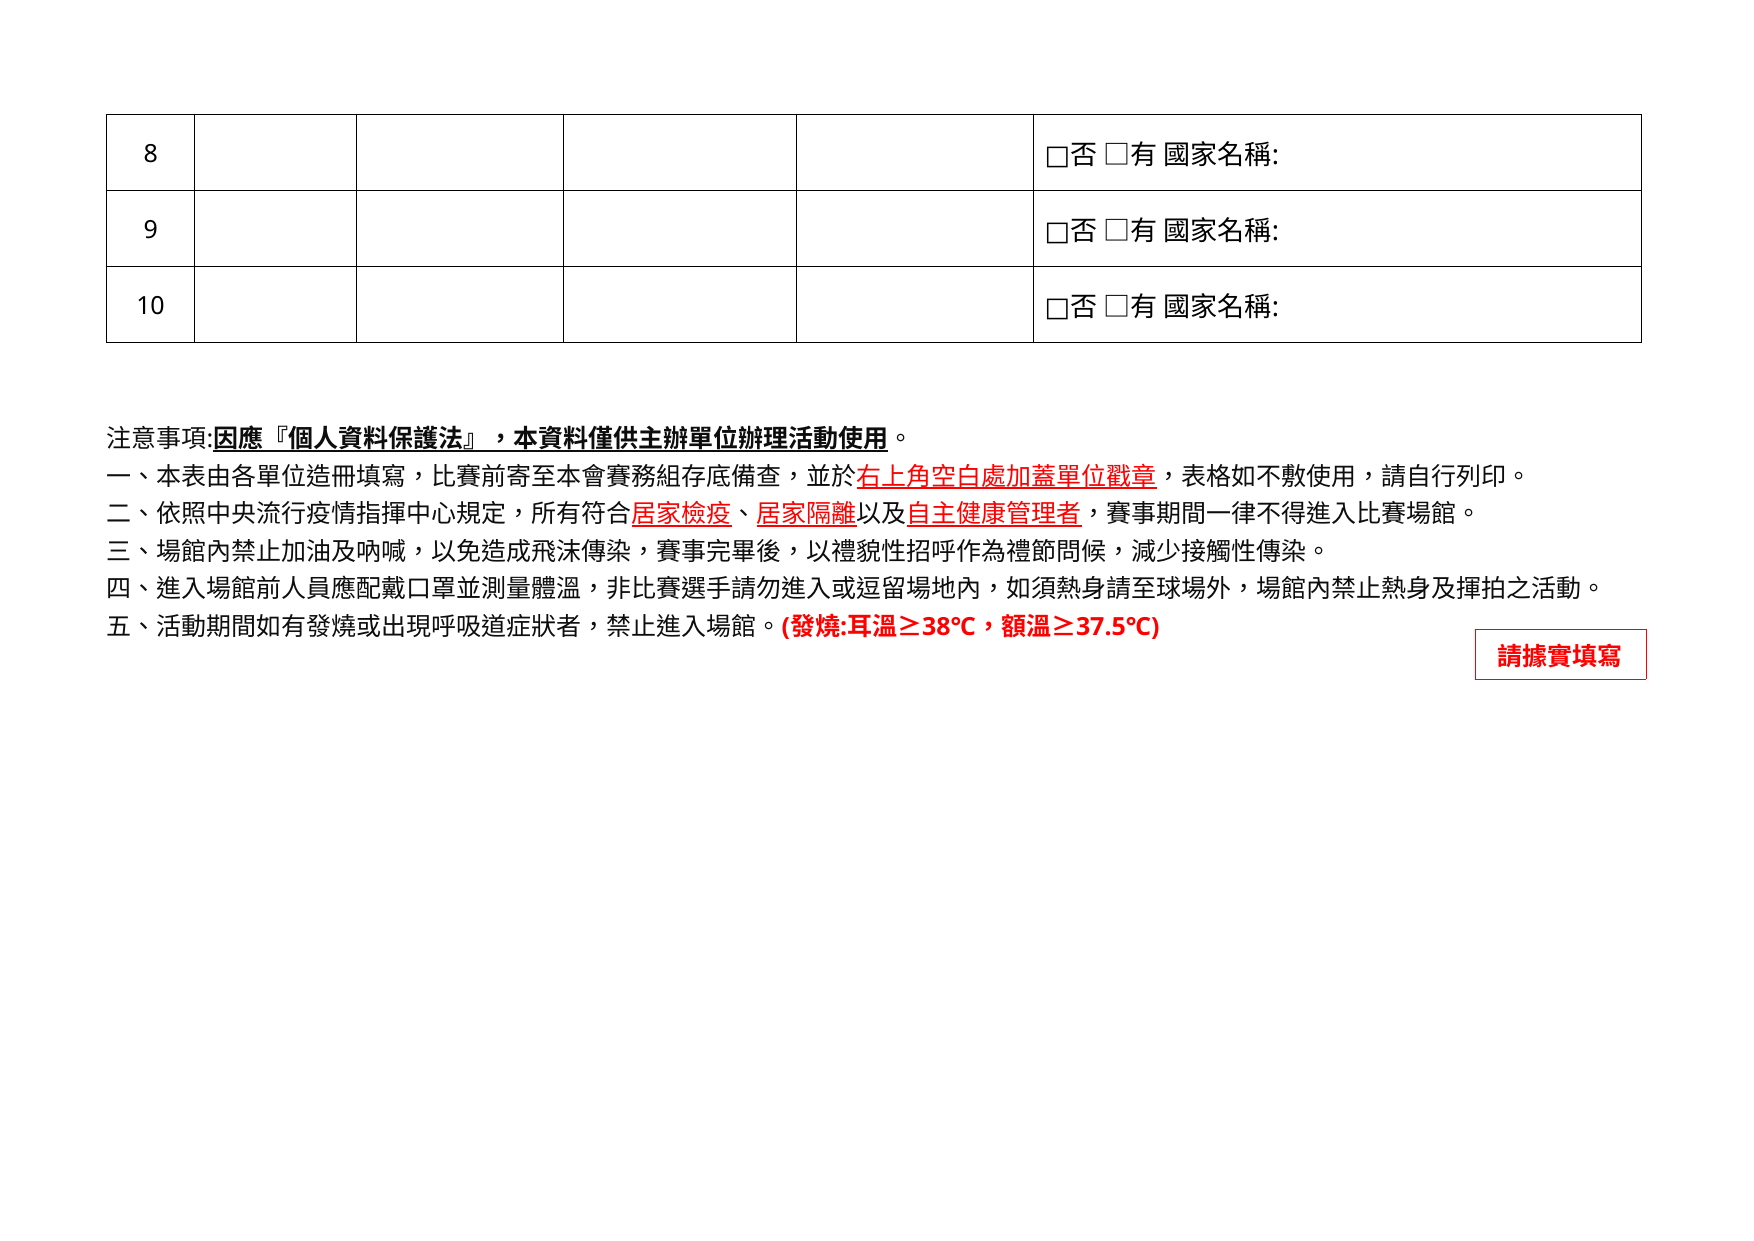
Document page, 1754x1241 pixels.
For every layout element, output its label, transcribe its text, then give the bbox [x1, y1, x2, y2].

table_cell [357, 115, 563, 190]
table_cell [357, 267, 563, 342]
table_cell 8 [107, 115, 194, 190]
table_cell [797, 267, 1033, 342]
text 三、場館內禁止加油及吶喊，以免造成飛沫傳染，賽事完畢後，以禮貌性招呼作為禮節問候，減少接觸性傳染。 [106, 531, 1648, 568]
table_cell [564, 191, 796, 266]
table_cell [195, 267, 356, 342]
table_cell [195, 115, 356, 190]
table_cell [357, 191, 563, 266]
text 二、依照中央流行疫情指揮中心規定，所有符合居家檢疫、居家隔離以及自主健康管理者，賽事期間一律不得進入比賽場館。 [106, 493, 1648, 531]
text 四、進入場館前人員應配戴口罩並測量體溫，非比賽選手請勿進入或逗留場地內，如須熱身請至球場外，場館內禁止熱身及揮拍之活動。 [106, 568, 1648, 606]
text 五、活動期間如有發燒或出現呼吸道症狀者，禁止進入場館。(發燒:耳溫≥38℃，額溫≥37.5℃) [106, 606, 1648, 643]
table_cell 10 [107, 267, 194, 342]
text 一、本表由各單位造冊填寫，比賽前寄至本會賽務組存底備查，並於右上角空白處加蓋單位戳章，表格如不敷使用，請自行列印。 [106, 456, 1648, 493]
table_cell □否 □有 國家名稱: [1034, 191, 1641, 266]
text 注意事項:因應『個人資料保護法』，本資料僅供主辦單位辦理活動使用。 [106, 418, 1648, 456]
table_cell [797, 115, 1033, 190]
table_cell [564, 115, 796, 190]
table_cell 9 [107, 191, 194, 266]
table_cell [797, 191, 1033, 266]
table_cell □否 □有 國家名稱: [1034, 267, 1641, 342]
table_cell □否 □有 國家名稱: [1034, 115, 1641, 190]
table_cell [564, 267, 796, 342]
table_cell [195, 191, 356, 266]
